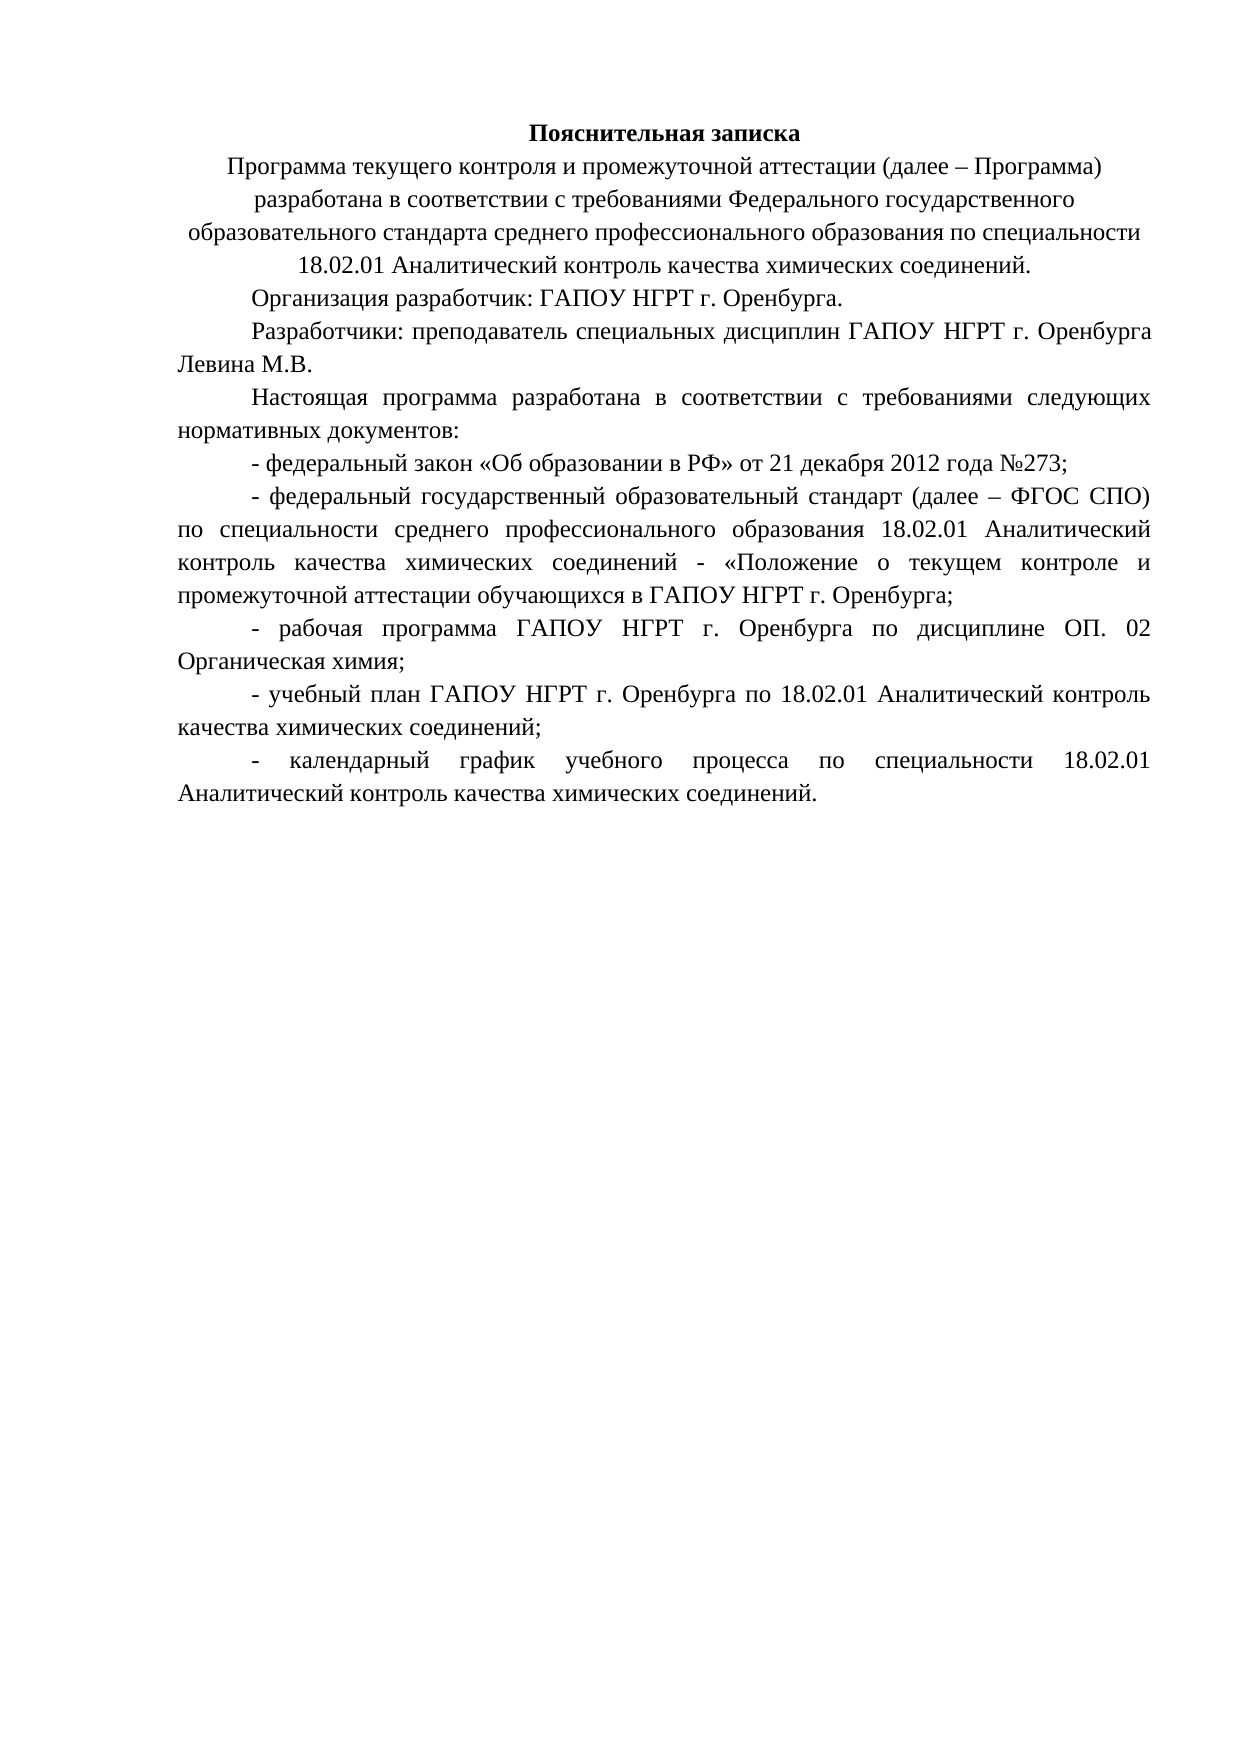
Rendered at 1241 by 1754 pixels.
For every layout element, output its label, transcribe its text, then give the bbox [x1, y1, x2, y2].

text Организация разработчик: ГАПОУ НГРТ г. Оренбурга. [177, 283, 1152, 312]
text - календарный график учебного процесса по специальности 18.02.01 Аналитический контроль качества химических соединений. [177, 746, 1152, 807]
text - учебный план ГАПОУ НГРТ г. Оренбурга по 18.02.01 Аналитический контроль качества химических соединений; [177, 679, 1152, 741]
text - рабочая программа ГАПОУ НГРТ г. Оренбурга по дисциплине ОП. 02 Органическая химия; [177, 613, 1152, 675]
text - федеральный государственный образовательный стандарт (далее – ФГОС СПО) по специальности среднего профессионального образования 18.02.01 Аналитический контроль качества химических соединений - «Положение о текущем контроле и промежуточной аттестации обучающихся в ГАПОУ НГРТ г. Оренбурга; [177, 481, 1152, 609]
text Разработчики: преподаватель специальных дисциплин ГАПОУ НГРТ г. Оренбурга Левина М.В. [177, 316, 1152, 378]
text - федеральный закон «Об образовании в РФ» от 21 декабря 2012 года №273; [177, 448, 1152, 477]
text Программа текущего контроля и промежуточной аттестации (далее – Программа) разработана в соответствии с требованиями Федерального государственного образовательного стандарта среднего профессионального образования по специальности 18.02.01 Аналитический контроль качества химических соединений. [177, 151, 1152, 279]
text Пояснительная записка [177, 118, 1152, 147]
text Настоящая программа разработана в соответствии с требованиями следующих нормативных документов: [177, 382, 1152, 444]
